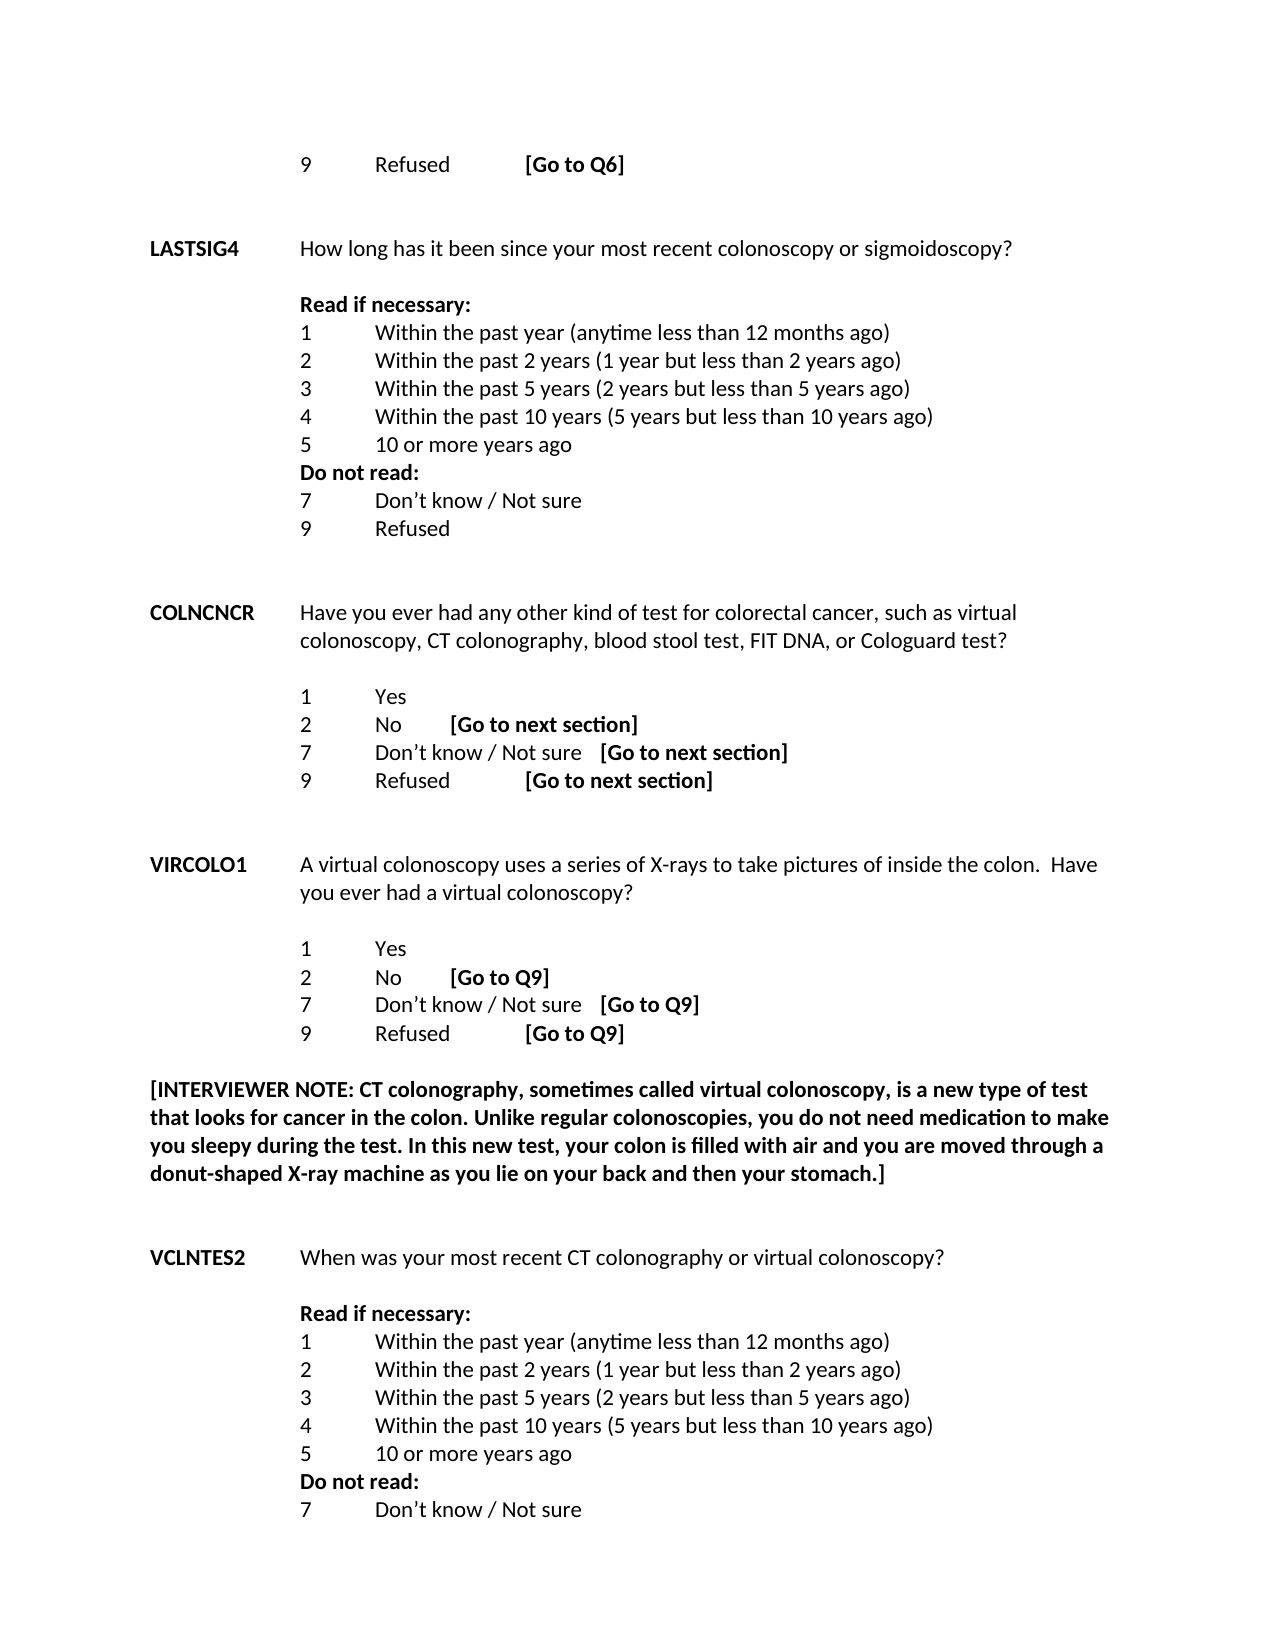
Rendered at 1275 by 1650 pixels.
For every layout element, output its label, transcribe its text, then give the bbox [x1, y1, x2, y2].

text 7 Don’t know / Not sure [291, 486, 1125, 514]
text 1 Yes [300, 682, 1125, 710]
text 7 Don’t know / Not sure [Go to next section] [291, 738, 1125, 766]
text 3 Within the past 5 years (2 years but less than 5 years ago) [300, 1383, 1125, 1411]
text 3 Within the past 5 years (2 years but less than 5 years ago) [300, 374, 1125, 402]
text VIRCOLO1 A virtual colonoscopy uses a series of X-rays to take pictures of inside the colon. Have you ever had a virtual colonoscopy? [150, 851, 1125, 907]
text Do not read: [300, 1467, 1125, 1495]
text 5 10 or more years ago [300, 1439, 1125, 1467]
text COLNCNCR Have you ever had any other kind of test for colorectal cancer, such as virtual colonoscopy, CT colonography, blood stool test, FIT DNA, or Cologuard test? [150, 598, 1125, 654]
text 4 Within the past 10 years (5 years but less than 10 years ago) [300, 402, 1125, 430]
text 2 No [Go to Q9] [300, 963, 1125, 991]
text 9 Refused [Go to Q9] [300, 1019, 1125, 1047]
text 4 Within the past 10 years (5 years but less than 10 years ago) [300, 1411, 1125, 1439]
text Read if necessary: [225, 1299, 1125, 1327]
text 1 Within the past year (anytime less than 12 months ago) [300, 318, 1125, 346]
text 2 Within the past 2 years (1 year but less than 2 years ago) [300, 346, 1125, 374]
text 1 Within the past year (anytime less than 12 months ago) [300, 1327, 1125, 1355]
text 1 Yes [300, 934, 1125, 963]
text Do not read: [300, 458, 1125, 486]
text Read if necessary: [225, 290, 1125, 318]
text 5 10 or more years ago [300, 430, 1125, 458]
text 2 No [Go to next section] [300, 710, 1125, 738]
text 9 Refused [Go to next section] [300, 766, 1125, 794]
text 9 Refused [300, 514, 1125, 542]
text 7 Don’t know / Not sure [291, 1495, 1125, 1523]
text [INTERVIEWER NOTE: CT colonography, sometimes called virtual colonoscopy, is a new type of test that looks for cancer in the colon. Unlike regular colonoscopies, you do not need medication to make you sleepy during the test. In this new test, your colon is filled with air and you are moved through a donut-shaped X-ray machine as you lie on your back and then your stomach.] [150, 1075, 1125, 1187]
text VCLNTES2 When was your most recent CT colonography or virtual colonoscopy? [150, 1243, 1125, 1271]
text 2 Within the past 2 years (1 year but less than 2 years ago) [300, 1355, 1125, 1383]
text 9 Refused [Go to Q6] [300, 150, 1125, 178]
text 7 Don’t know / Not sure [Go to Q9] [291, 991, 1125, 1019]
text LASTSIG4 How long has it been since your most recent colonoscopy or sigmoidoscopy? [150, 234, 1125, 262]
